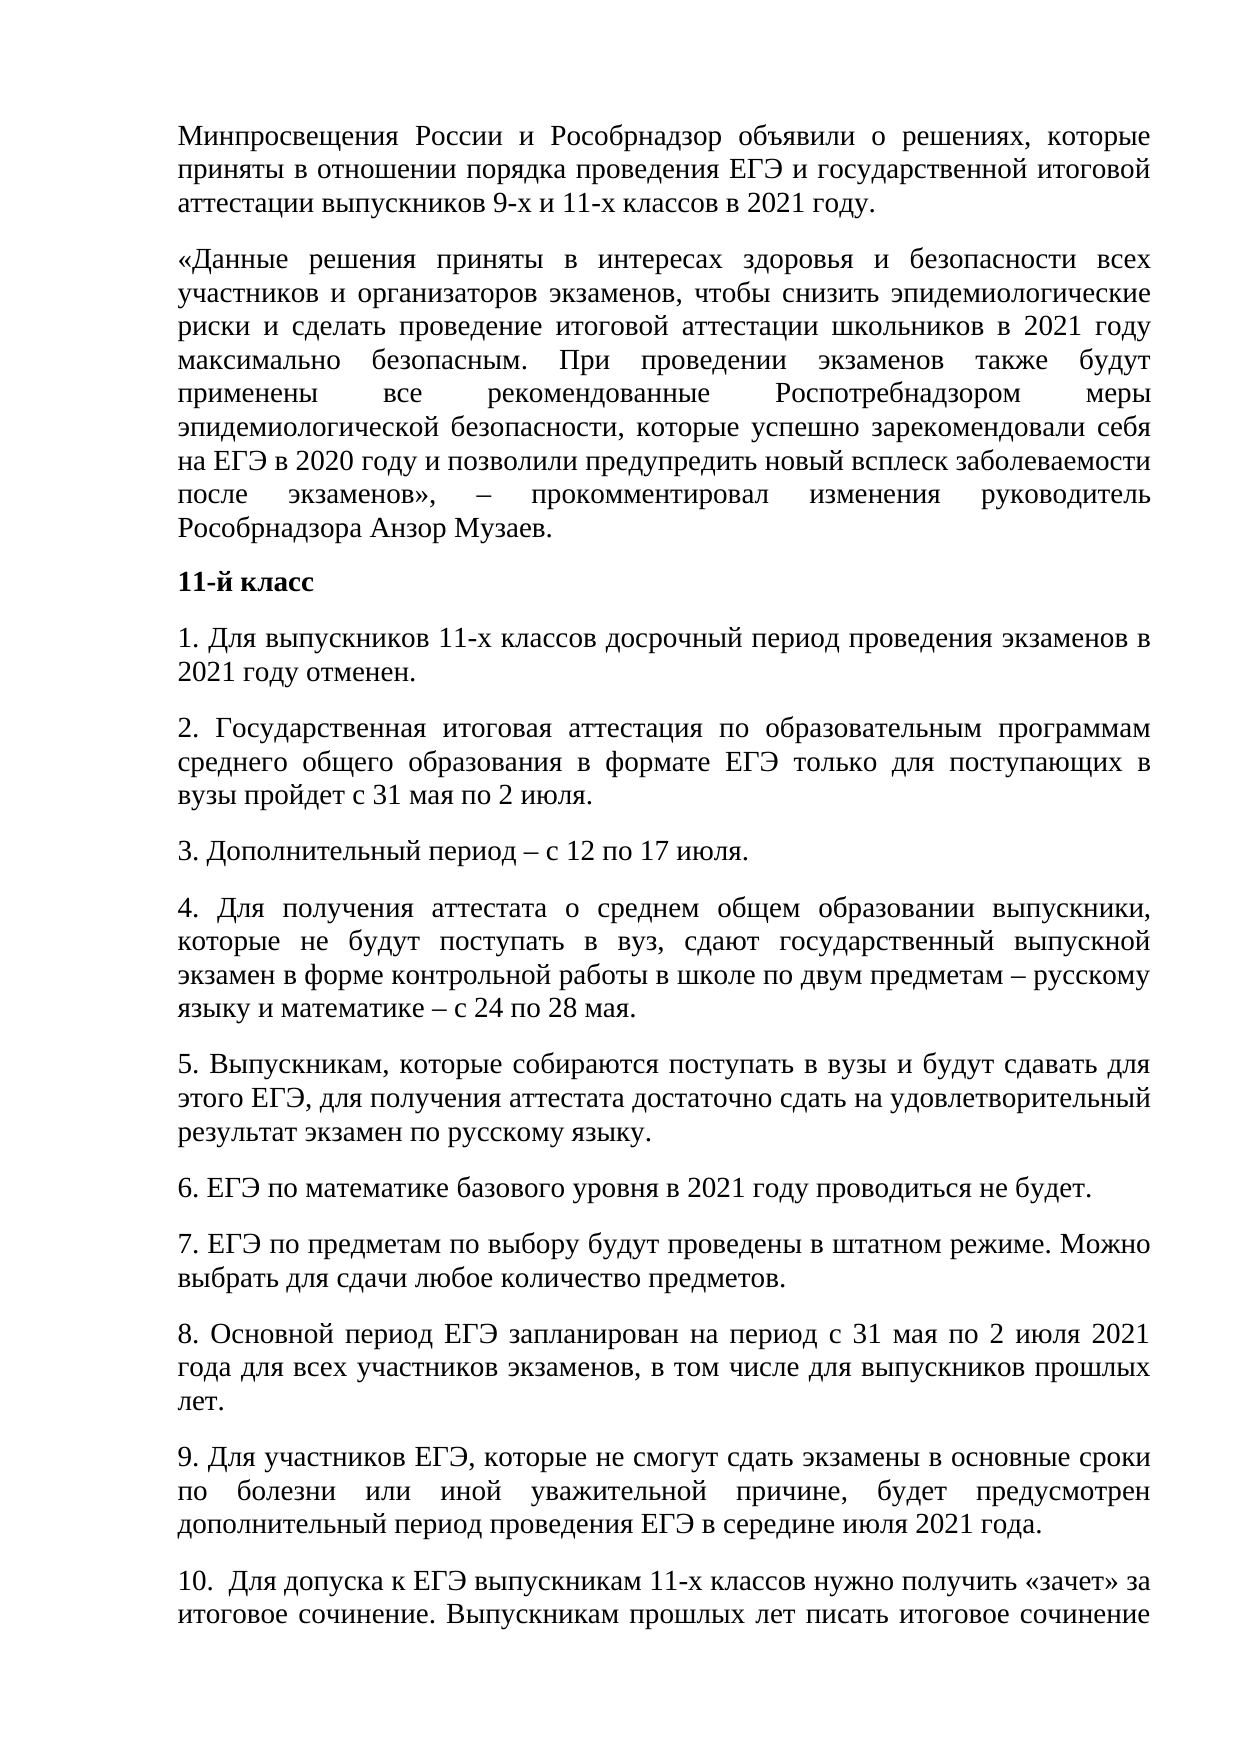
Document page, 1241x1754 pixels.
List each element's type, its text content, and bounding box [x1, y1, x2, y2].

text 4. Для получения аттестата о среднем общем образовании выпускники, которые не будут поступать в вуз, сдают государственный выпускной экзамен в форме контрольной работы в школе по двум предметам – русскому языку и математике – с 24 по 28 мая. [177, 890, 1152, 1024]
text 9. Для участников ЕГЭ, которые не смогут сдать экзамены в основные сроки по болезни или иной уважительной причине, будет предусмотрен дополнительный период проведения ЕГЭ в середине июля 2021 года. [177, 1439, 1152, 1540]
text 1. Для выпускников 11-х классов досрочный период проведения экзаменов в 2021 году отменен. [177, 620, 1152, 687]
text 8. Основной период ЕГЭ запланирован на период с 31 мая по 2 июля 2021 года для всех участников экзаменов, в том числе для выпускников прошлых лет. [177, 1316, 1152, 1417]
text 6. ЕГЭ по математике базового уровня в 2021 году проводиться не будет. [177, 1170, 1152, 1203]
text 2. Государственная итоговая аттестация по образовательным программам среднего общего образования в формате ЕГЭ только для поступающих в вузы пройдет с 31 мая по 2 июля. [177, 710, 1152, 811]
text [177, 1563, 1152, 1630]
text 3. Дополнительный период – с 12 по 17 июля. [177, 833, 1152, 867]
text 11-й класс [177, 564, 1152, 598]
text Минпросвещения России и Рособрнадзор объявили о решениях, которые приняты в отношении порядка проведения ЕГЭ и государственной итоговой аттестации выпускников 9-х и 11-х классов в 2021 году. [177, 118, 1152, 219]
text «Данные решения приняты в интересах здоровья и безопасности всех участников и организаторов экзаменов, чтобы снизить эпидемиологические риски и сделать проведение итоговой аттестации школьников в 2021 году максимально безопасным. При проведении экзаменов также будут применены все рекомендованные Роспотребнадзором меры эпидемиологической безопасности, которые успешно зарекомендовали себя на ЕГЭ в 2020 году и позволили предупредить новый всплеск заболеваемости после экзаменов», – прокомментировал изменения руководитель Рособрнадзора Анзор Музаев. [177, 241, 1152, 543]
text 5. Выпускникам, которые собираются поступать в вузы и будут сдавать для этого ЕГЭ, для получения аттестата достаточно сдать на удовлетворительный результат экзамен по русскому языку. [177, 1047, 1152, 1147]
text 7. ЕГЭ по предметам по выбору будут проведены в штатном режиме. Можно выбрать для сдачи любое количество предметов. [177, 1226, 1152, 1293]
